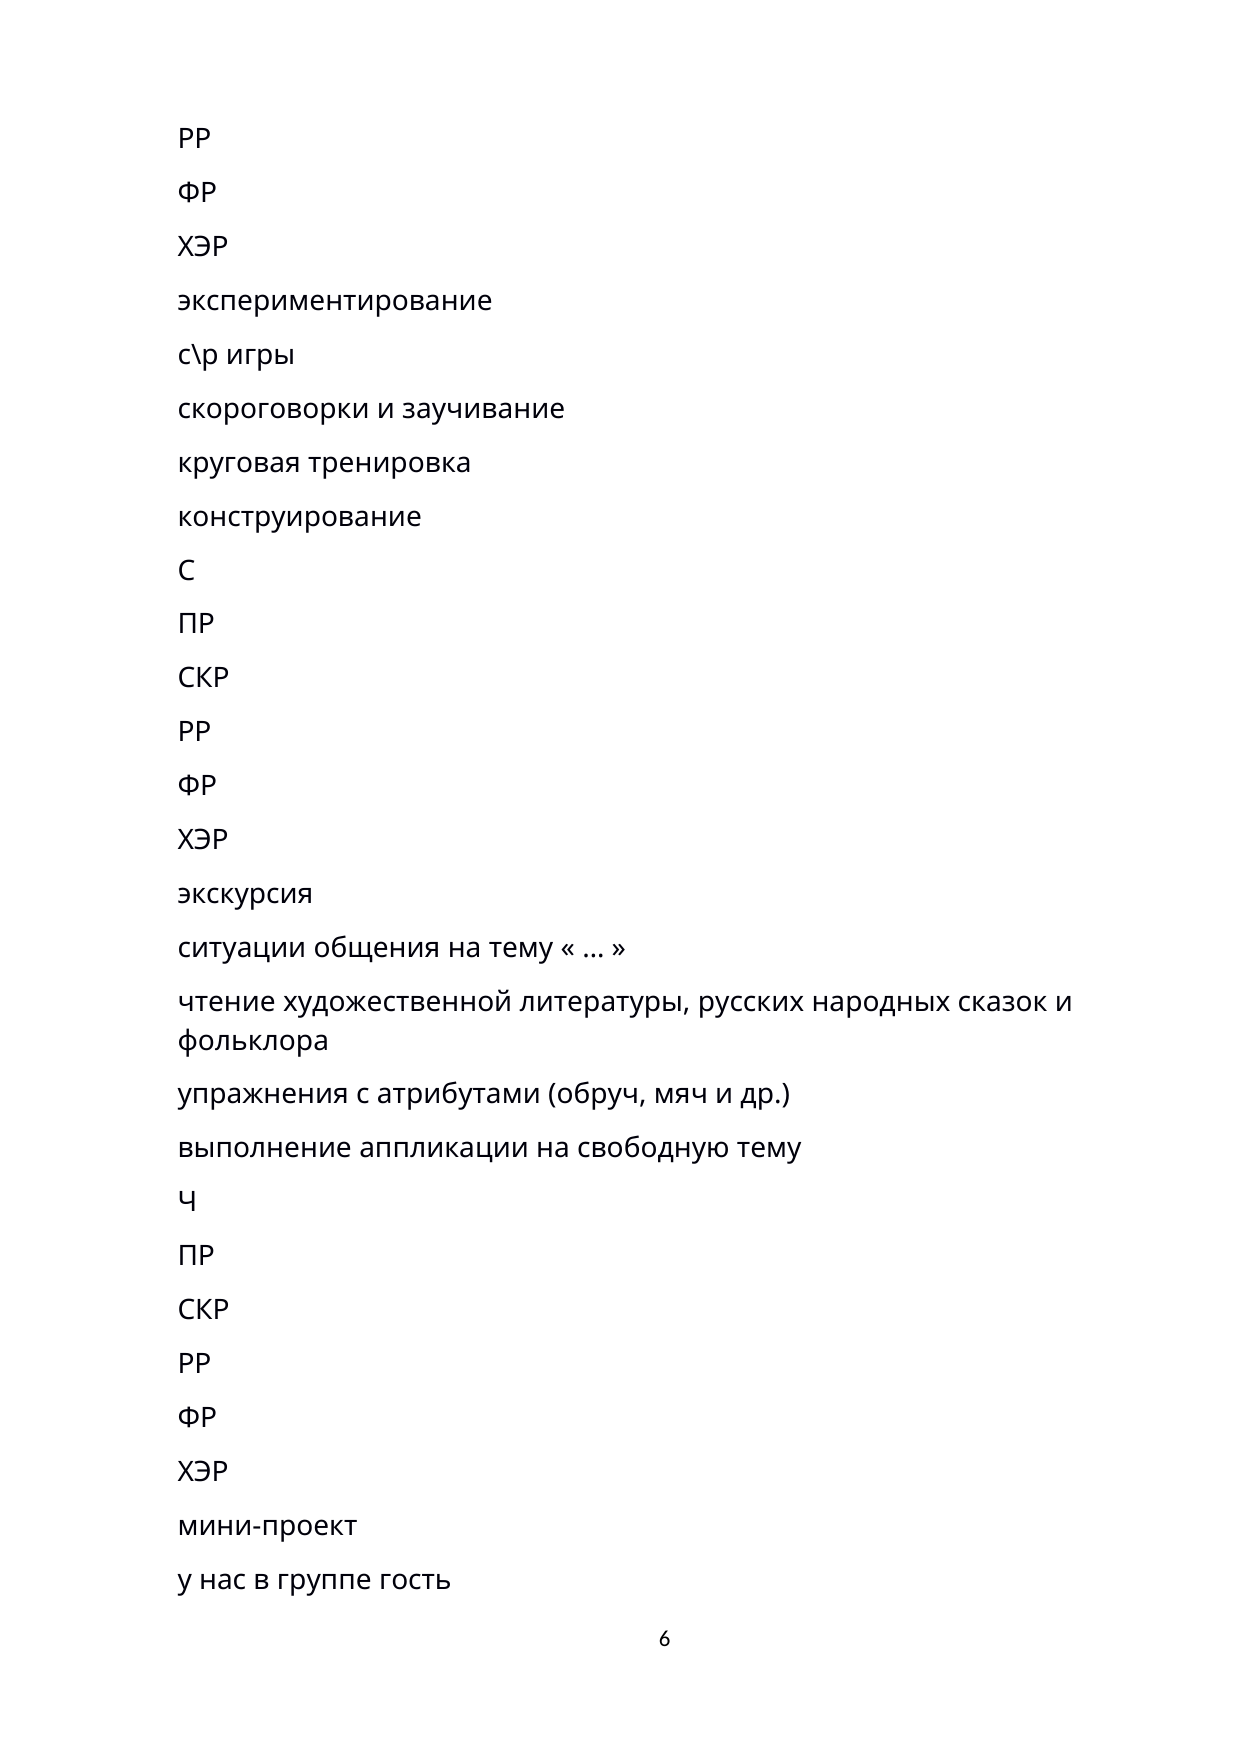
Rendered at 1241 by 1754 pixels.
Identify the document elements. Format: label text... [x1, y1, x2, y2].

text СКР [177, 1289, 1152, 1328]
text ПР [177, 1236, 1152, 1274]
text ФР [177, 172, 1152, 210]
text конструирование [177, 496, 1152, 534]
text ХЭР [177, 1451, 1152, 1490]
text чтение художественной литературы, русских народных сказок и фольклора [177, 981, 1152, 1058]
text экскурсия [177, 873, 1152, 912]
text ХЭР [177, 819, 1152, 858]
text экспериментирование [177, 280, 1152, 318]
text ФР [177, 1397, 1152, 1436]
text С [177, 550, 1152, 588]
text РР [177, 1343, 1152, 1382]
text ситуации общения на тему « … » [177, 927, 1152, 966]
text ХЭР [177, 226, 1152, 264]
text мини-проект [177, 1505, 1152, 1544]
text Ч [177, 1182, 1152, 1220]
text упражнения с атрибутами (обруч, мяч и др.) [177, 1074, 1152, 1112]
text у нас в группе гость [177, 1559, 1152, 1598]
text выполнение аппликации на свободную тему [177, 1128, 1152, 1166]
text круговая тренировка [177, 442, 1152, 480]
text РР [177, 712, 1152, 750]
text СКР [177, 658, 1152, 696]
text ПР [177, 604, 1152, 642]
text скороговорки и заучивание [177, 388, 1152, 426]
text ФР [177, 766, 1152, 804]
text с\р игры [177, 334, 1152, 372]
text РР [177, 118, 1152, 156]
